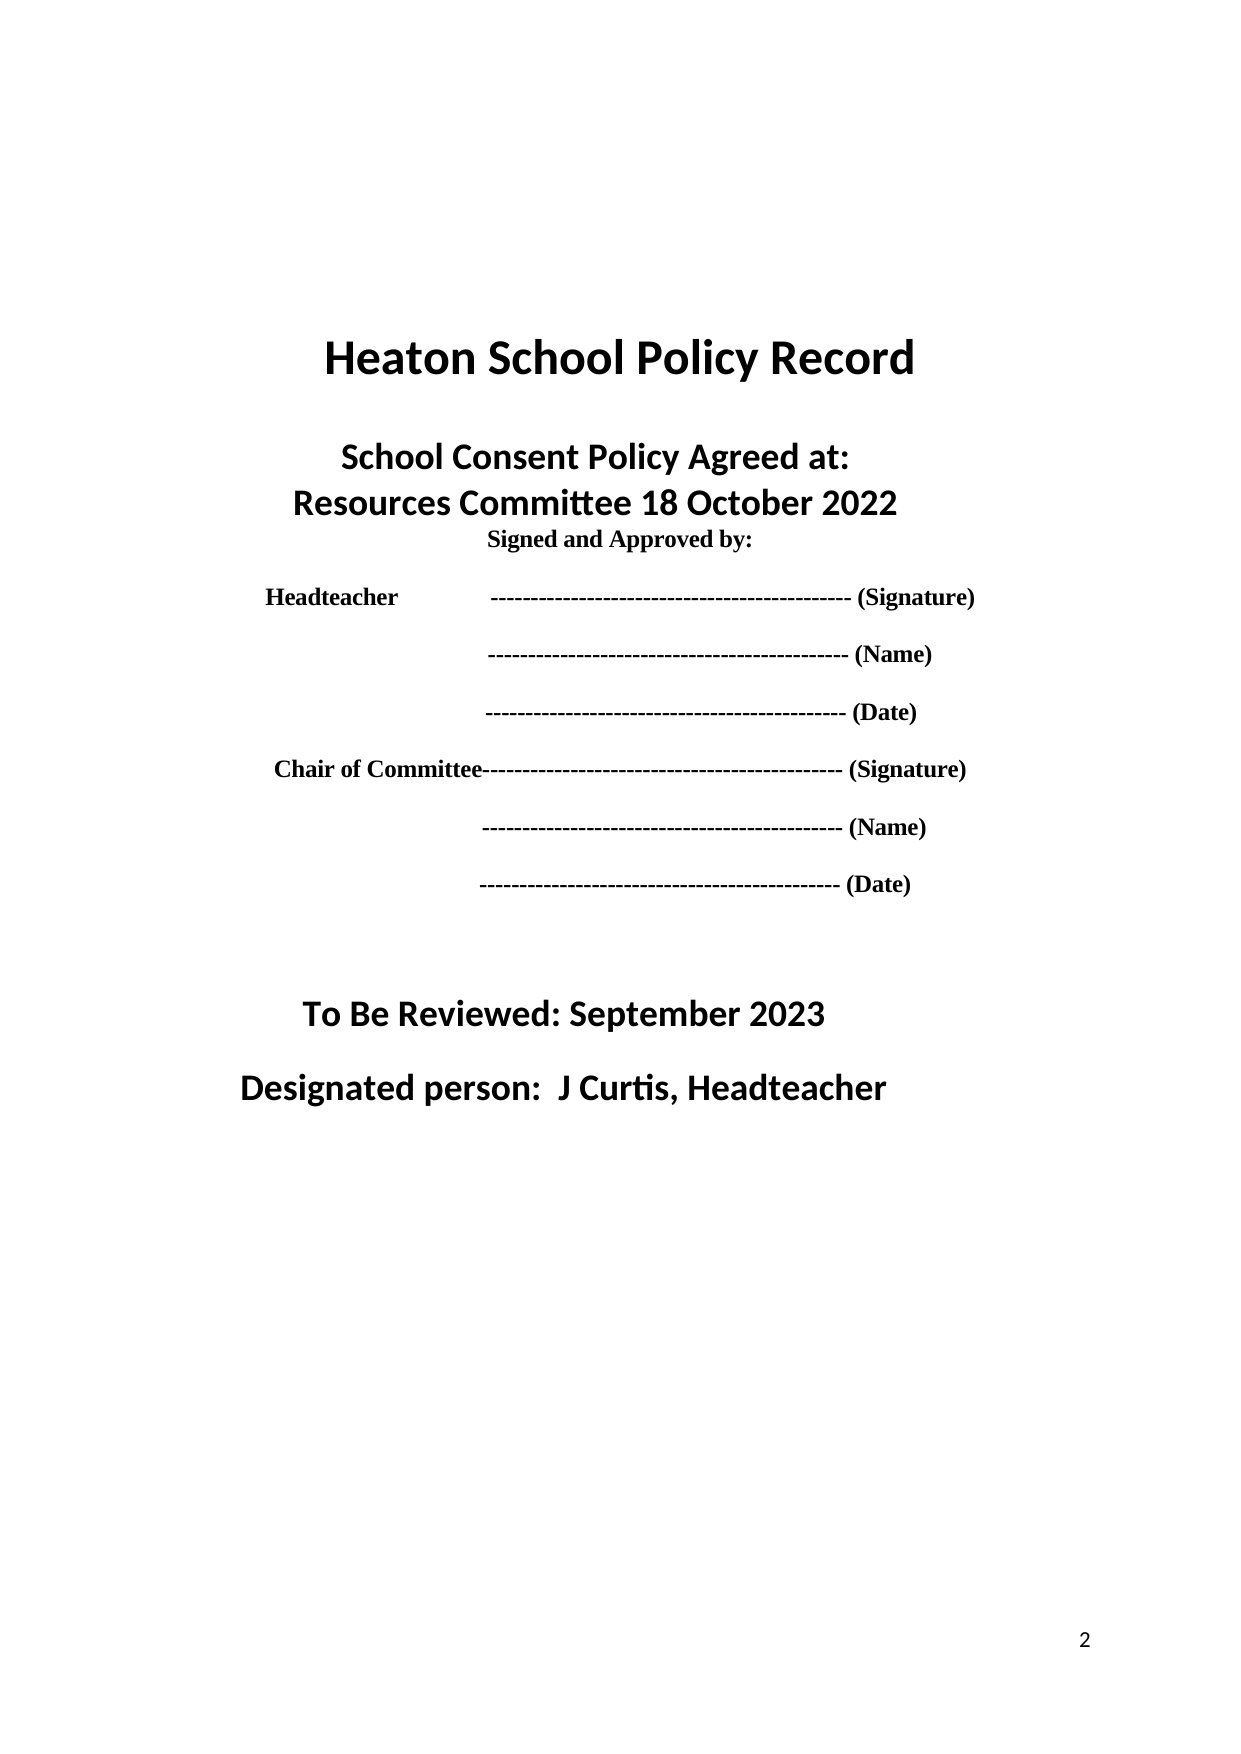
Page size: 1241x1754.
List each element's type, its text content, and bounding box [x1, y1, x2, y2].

text Chair of Committee--------------------------------------------- (Signature) [137, 754, 1103, 783]
text --------------------------------------------- (Name) [137, 639, 1103, 668]
text Heaton School Policy Record [137, 326, 1103, 387]
text Headteacher --------------------------------------------- (Signature) [137, 582, 1103, 611]
text Resources Committee 18 October 2022 [51, 479, 1140, 524]
text --------------------------------------------- (Date) [137, 697, 1103, 726]
text Designated person: J Curtis, Headteacher [25, 1064, 1103, 1110]
text Signed and Approved by: [137, 524, 1103, 553]
text --------------------------------------------- (Date) [137, 869, 1103, 898]
text To Be Reviewed: September 2023 [25, 990, 1103, 1036]
text --------------------------------------------- (Name) [137, 812, 1103, 841]
text School Consent Policy Agreed at: [51, 433, 1140, 479]
